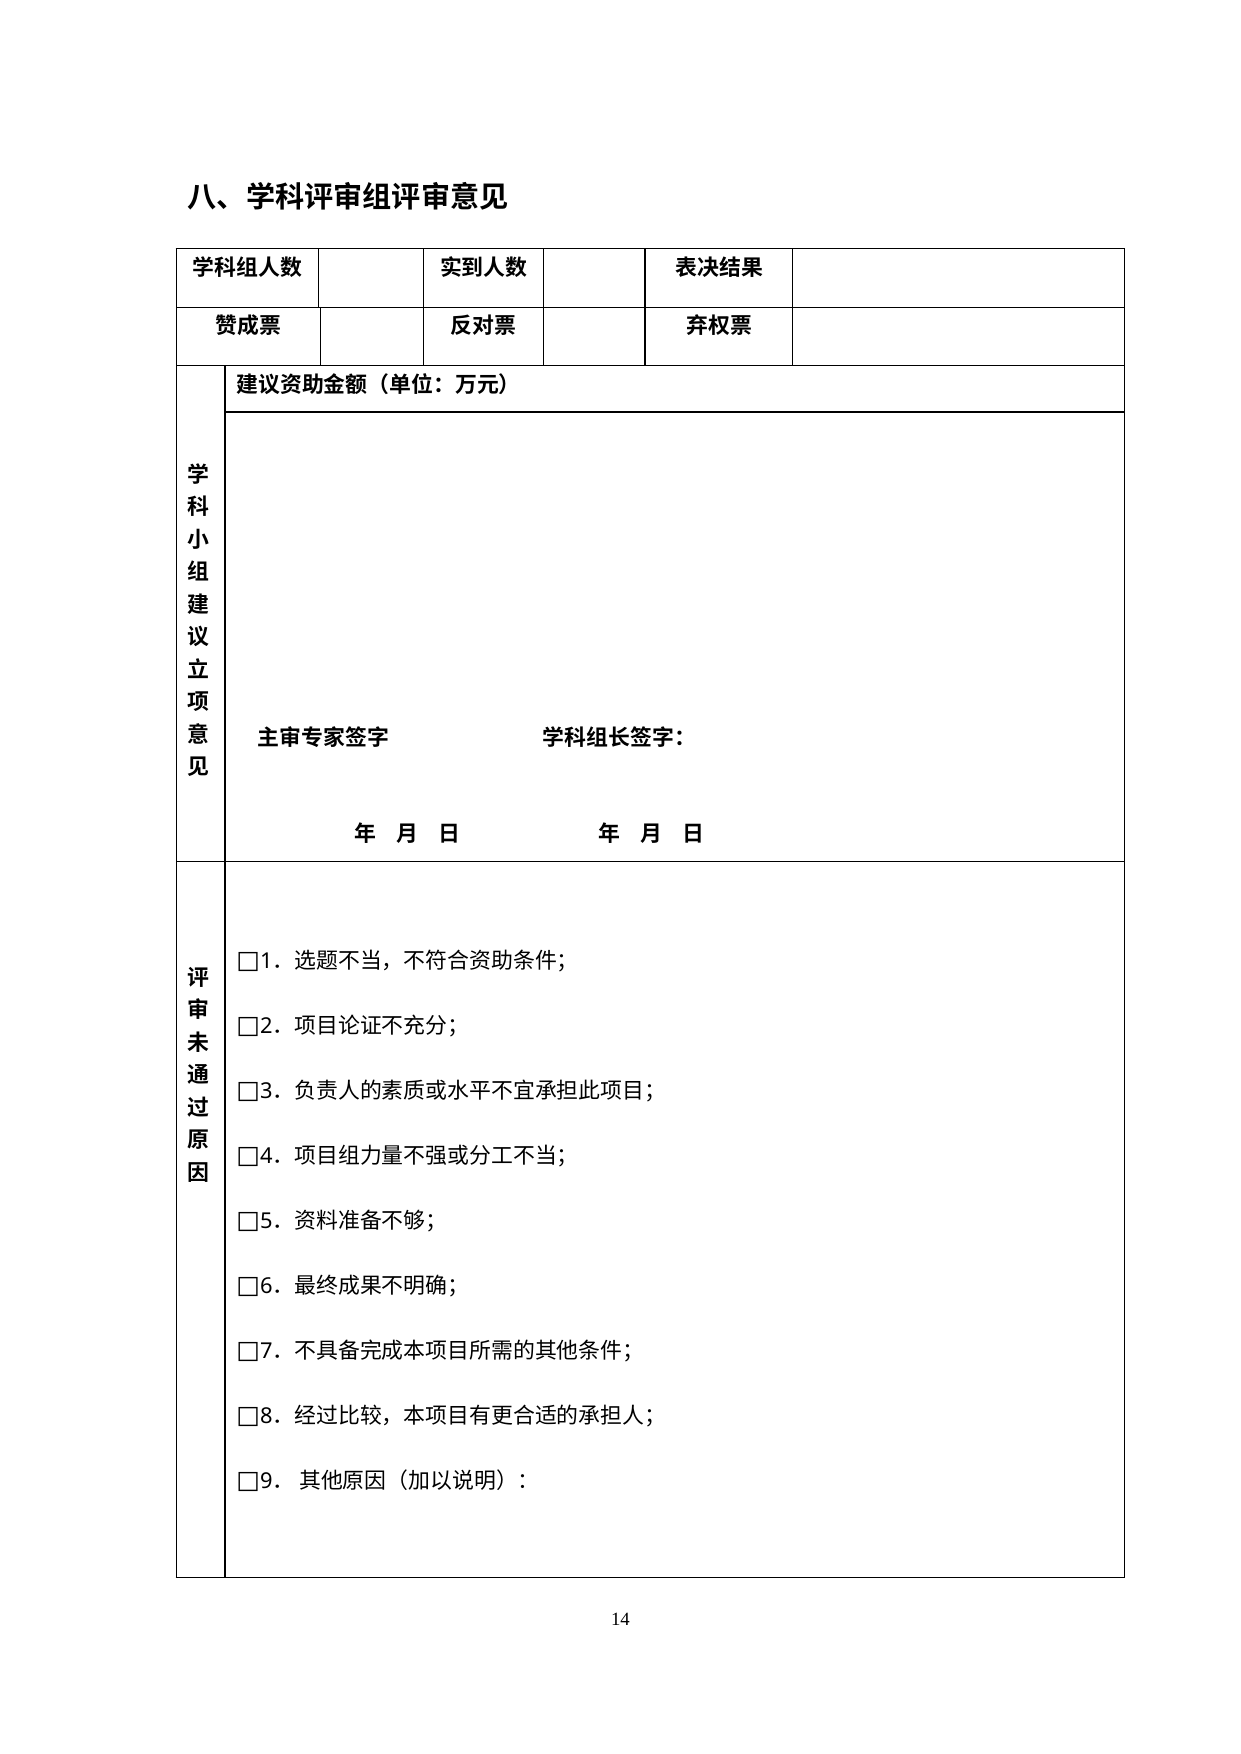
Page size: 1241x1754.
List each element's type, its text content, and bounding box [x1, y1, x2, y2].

table_header 学科组人数 [177, 249, 318, 307]
text 八、学科评审组评审意见 [187, 162, 1053, 227]
table_cell 学科小组建议立项意见 [177, 366, 224, 861]
table_header [793, 249, 1124, 307]
table_cell 主审专家签字 学科组长签字： 年 月 日 年 月 日 [226, 413, 1124, 861]
table_cell 评审未通过原因 [177, 862, 224, 1577]
table_cell 建议资助金额（单位：万元） [226, 366, 1124, 411]
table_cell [226, 862, 1124, 1577]
table_header [319, 249, 423, 307]
table_cell 赞成票 [177, 308, 320, 365]
table_cell [793, 308, 1124, 365]
table_header [544, 249, 644, 307]
table_header 实到人数 [424, 249, 543, 307]
table_cell 反对票 [424, 308, 543, 365]
table_cell [544, 308, 644, 365]
table_cell [321, 308, 423, 365]
table_header 表决结果 [646, 249, 792, 307]
table_cell 弃权票 [646, 308, 792, 365]
